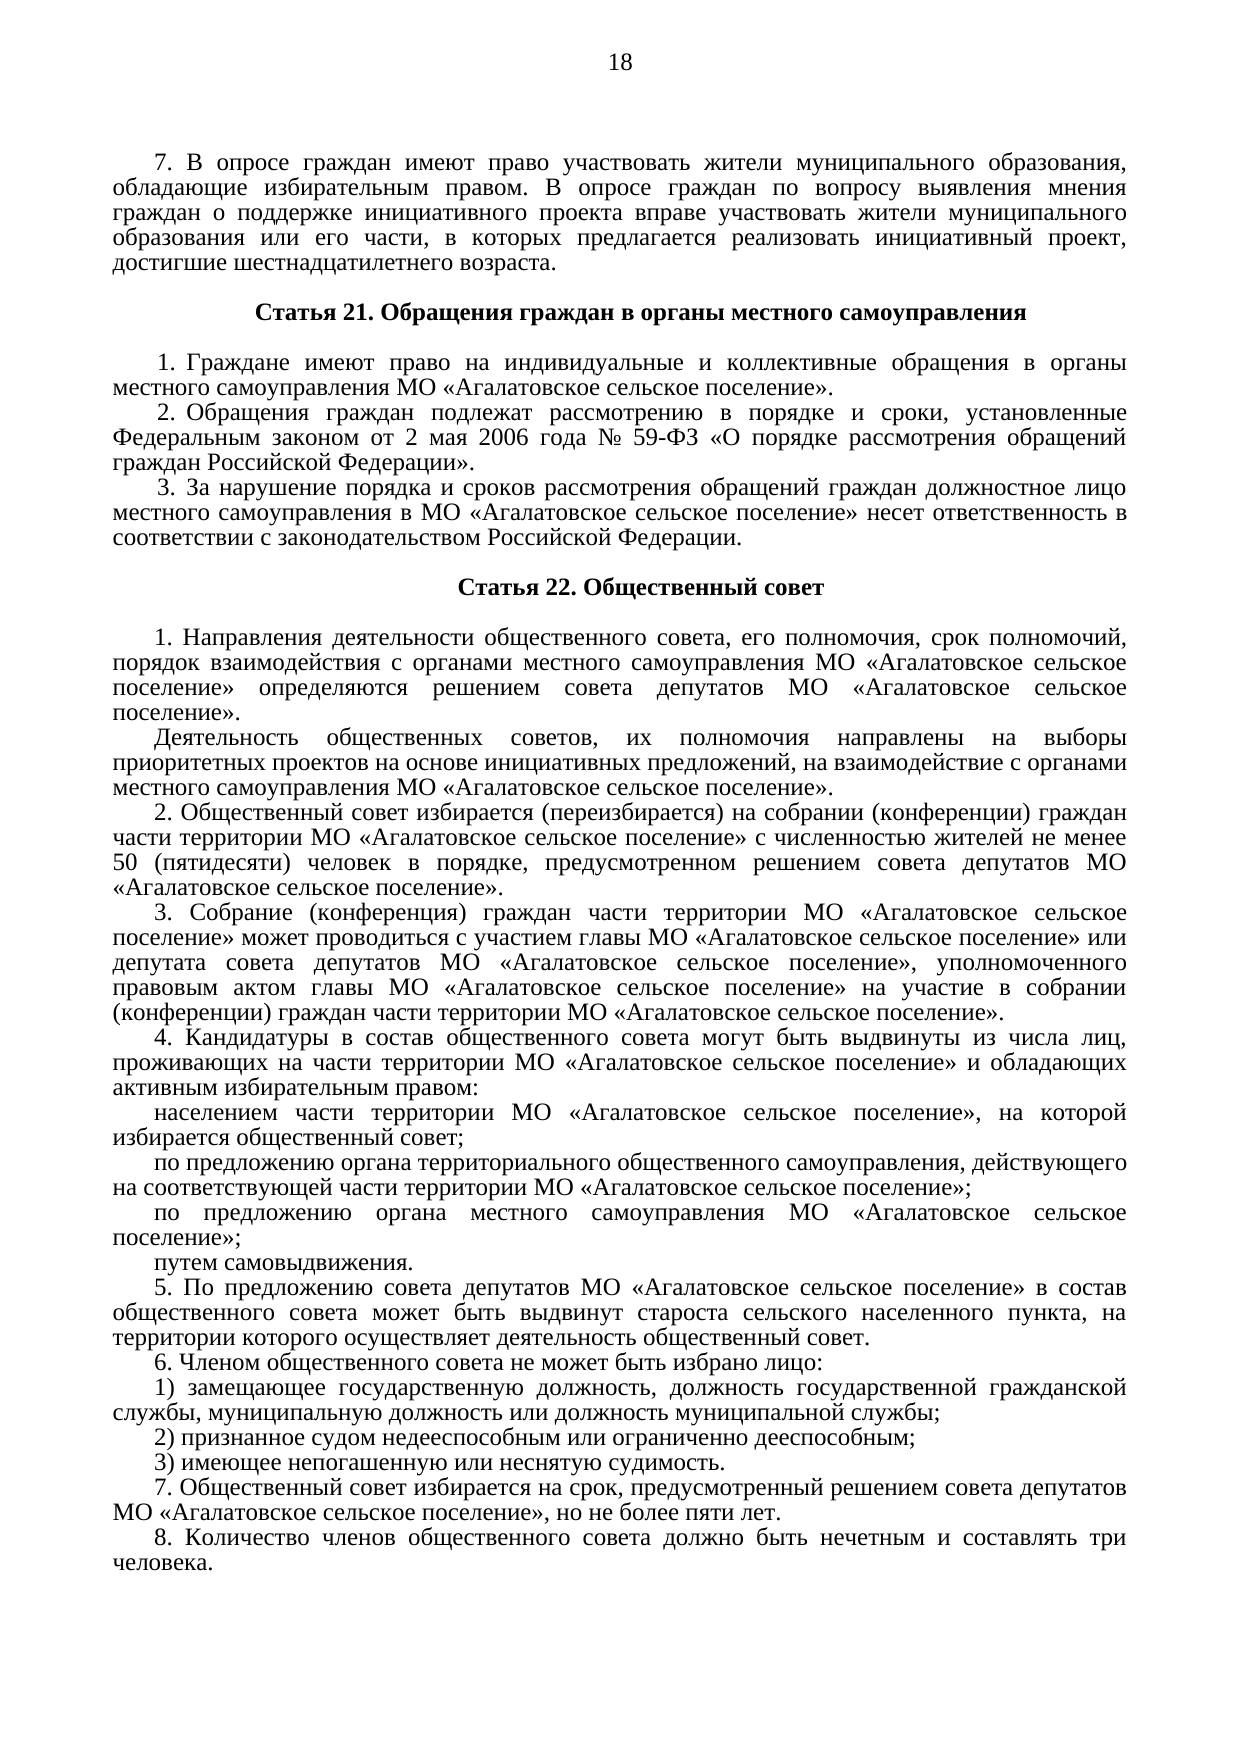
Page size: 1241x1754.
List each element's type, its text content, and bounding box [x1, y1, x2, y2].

text путем самовыдвижения. [112, 1250, 1128, 1275]
text 1) замещающее государственную должность, должность государственной гражданской службы, муниципальную должность или должность муниципальной службы; [112, 1375, 1128, 1425]
text по предложению органа территориального общественного самоуправления, действующего на соответствующей части территории МО «Агалатовское сельское поселение»; [112, 1150, 1128, 1200]
text Статья 21. Обращения граждан в органы местного самоуправления [112, 300, 1128, 325]
text населением части территории МО «Агалатовское сельское поселение», на которой избирается общественный совет; [112, 1100, 1128, 1150]
text 7. Общественный совет избирается на срок, предусмотренный решением совета депутатов МО «Агалатовское сельское поселение», но не более пяти лет. [112, 1475, 1128, 1525]
text 8. Количество членов общественного совета должно быть нечетным и составлять три человека. [112, 1525, 1128, 1575]
list Граждане имеют право на индивидуальные и коллективные обращения в органы местного самоуправления МО «Агалатовское сельское поселение». [112, 350, 1128, 400]
text 3) имеющее непогашенную или неснятую судимость. [112, 1450, 1128, 1475]
text 3. Собрание (конференция) граждан части территории МО «Агалатовское сельское поселение» может проводиться с участием главы МО «Агалатовское сельское поселение» или депутата совета депутатов МО «Агалатовское сельское поселение», уполномоченного правовым актом главы МО «Агалатовское сельское поселение» на участие в собрании (конференции) граждан части территории МО «Агалатовское сельское поселение». [112, 900, 1128, 1025]
text по предложению органа местного самоуправления МО «Агалатовское сельское поселение»; [112, 1200, 1128, 1250]
text 6. Членом общественного совета не может быть избрано лицо: [112, 1350, 1128, 1375]
text 4. Кандидатуры в состав общественного совета могут быть выдвинуты из числа лиц, проживающих на части территории МО «Агалатовское сельское поселение» и обладающих активным избирательным правом: [112, 1025, 1128, 1100]
text 7. В опросе граждан имеют право участвовать жители муниципального образования, обладающие избирательным правом. В опросе граждан по вопросу выявления мнения граждан о поддержке инициативного проекта вправе участвовать жители муниципального образования или его части, в которых предлагается реализовать инициативный проект, достигшие шестнадцатилетнего возраста. [112, 150, 1128, 275]
list За нарушение порядка и сроков рассмотрения обращений граждан должностное лицо местного самоуправления в МО «Агалатовское сельское поселение» несет ответственность в соответствии с законодательством Российской Федерации. [112, 475, 1128, 550]
list Обращения граждан подлежат рассмотрению в порядке и сроки, установленные Федеральным законом от 2 мая 2006 года № 59-ФЗ «О порядке рассмотрения обращений граждан Российской Федерации». [112, 400, 1128, 475]
text 2. Общественный совет избирается (переизбирается) на собрании (конференции) граждан части территории МО «Агалатовское сельское поселение» с численностью жителей не менее 50 (пятидесяти) человек в порядке, предусмотренном решением совета депутатов МО «Агалатовское сельское поселение». [112, 800, 1128, 900]
text 2) признанное судом недееспособным или ограниченно дееспособным; [112, 1425, 1128, 1450]
text Деятельность общественных советов, их полномочия направлены на выборы приоритетных проектов на основе инициативных предложений, на взаимодействие с органами местного самоуправления МО «Агалатовское сельское поселение». [112, 725, 1128, 800]
text 1. Направления деятельности общественного совета, его полномочия, срок полномочий, порядок взаимодействия с органами местного самоуправления МО «Агалатовское сельское поселение» определяются решением совета депутатов МО «Агалатовское сельское поселение». [112, 625, 1128, 725]
text 5. По предложению совета депутатов МО «Агалатовское сельское поселение» в состав общественного совета может быть выдвинут староста сельского населенного пункта, на территории которого осуществляет деятельность общественный совет. [112, 1275, 1128, 1350]
text Статья 22. Общественный совет [112, 575, 1128, 600]
